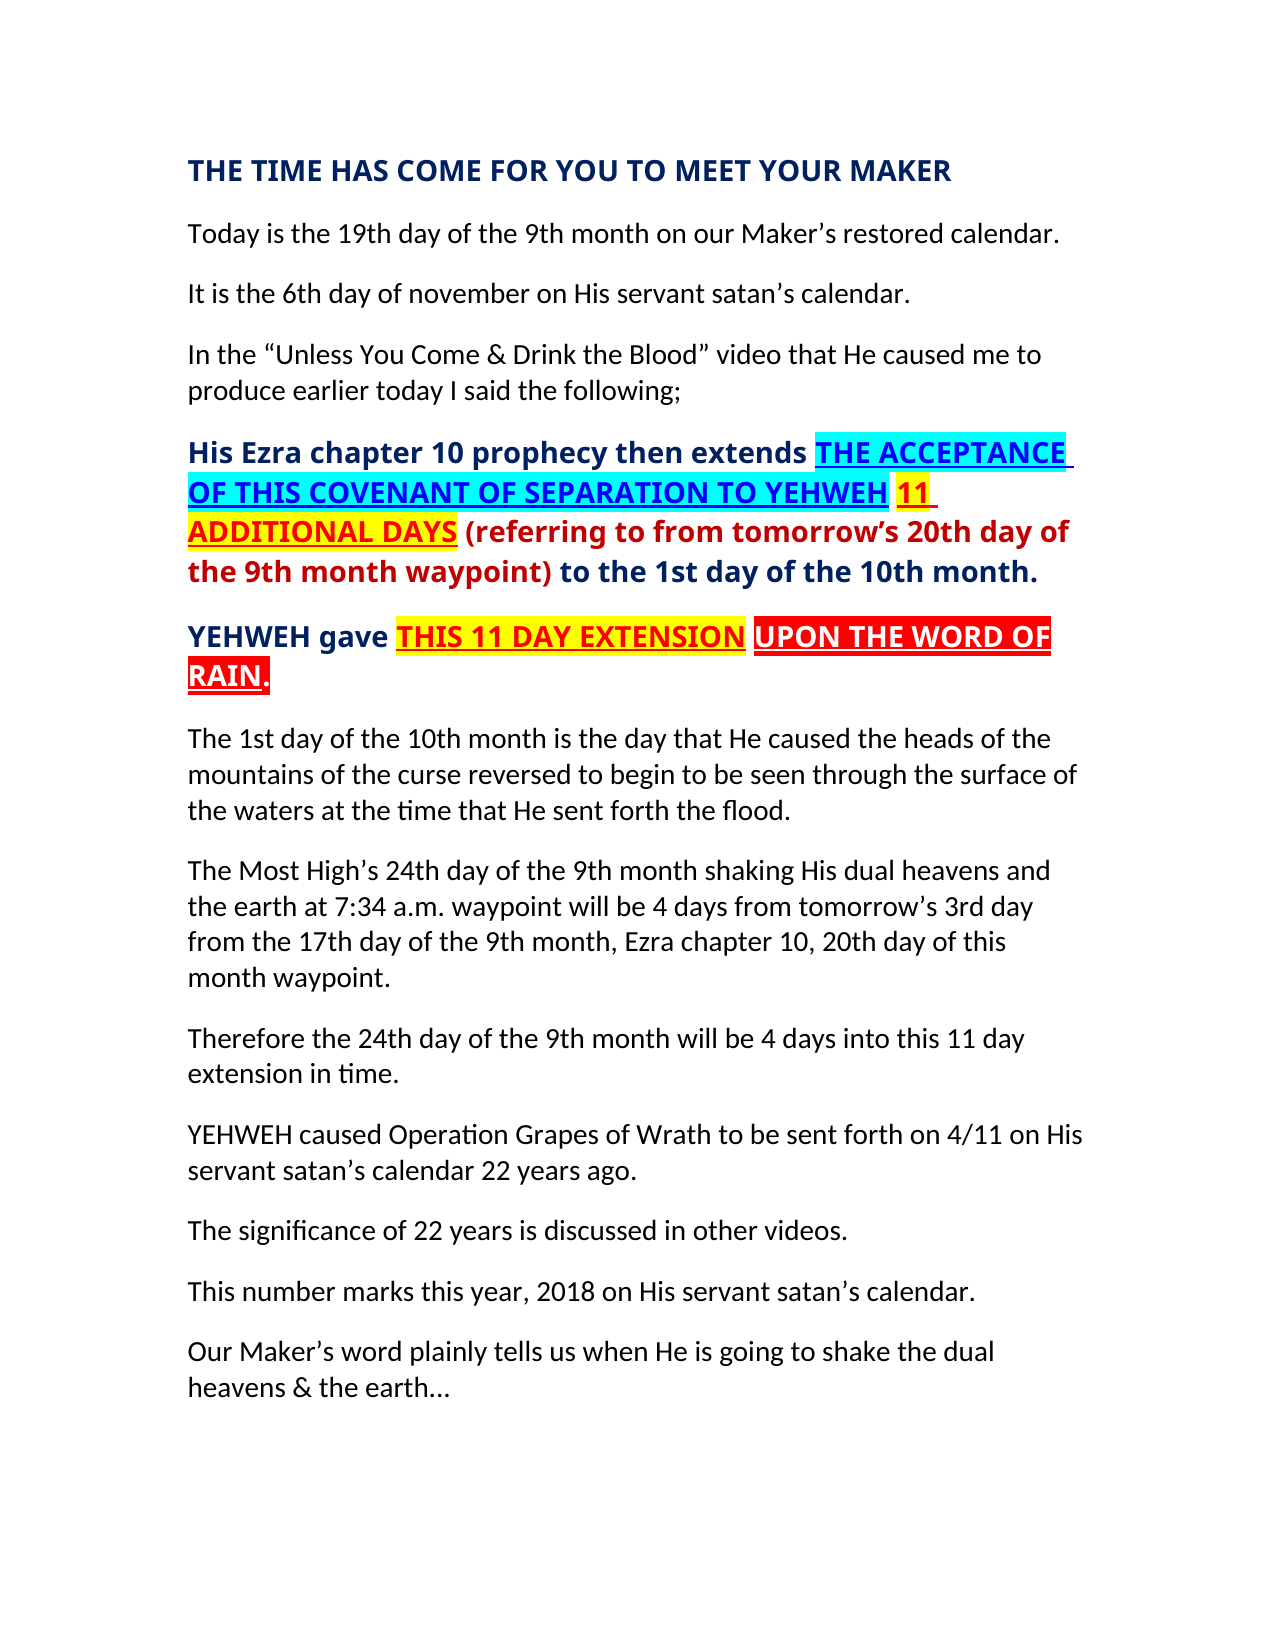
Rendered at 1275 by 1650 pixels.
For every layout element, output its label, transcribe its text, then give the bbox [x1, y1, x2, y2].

text This number marks this year, 2018 on His servant satan’s calendar. [187, 1273, 1087, 1308]
text YEHWEH caused Operation Grapes of Wrath to be sent forth on 4/11 on His servant satan’s calendar 22 years ago. [187, 1116, 1087, 1187]
text The Most High’s 24th day of the 9th month shaking His dual heavens and the earth at 7:34 a.m. waypoint will be 4 days from tomorrow’s 3rd day from the 17th day of the 9th month, Ezra chapter 10, 20th day of this month waypoint. [187, 852, 1087, 995]
text His Ezra chapter 10 prophecy then extends THE ACCEPTANCE OF THIS COVENANT OF SEPARATION TO YEHWEH 11 ADDITIONAL DAYS (referring to from tomorrow’s 20th day of the 9th month waypoint) to the 1st day of the 10th month. [187, 432, 1087, 591]
text Therefore the 24th day of the 9th month will be 4 days into this 11 day extension in time. [187, 1020, 1087, 1091]
text The significance of 22 years is discussed in other videos. [187, 1212, 1087, 1248]
text The 1st day of the 10th month is the day that He caused the heads of the mountains of the curse reversed to begin to be seen through the surface of the waters at the time that He sent forth the flood. [187, 720, 1087, 827]
text In the “Unless You Come & Drink the Blood” video that He caused me to produce earlier today I said the following; [187, 336, 1087, 407]
text Today is the 19th day of the 9th month on our Maker’s restored calendar. [187, 215, 1087, 250]
text THE TIME HAS COME FOR YOU TO MEET YOUR MAKER [187, 150, 1087, 190]
text It is the 6th day of november on His servant satan’s calendar. [187, 275, 1087, 311]
text Our Maker’s word plainly tells us when He is going to shake the dual heavens & the earth... [187, 1333, 1087, 1405]
text YEHWEH gave THIS 11 DAY EXTENSION UPON THE WORD OF RAIN. [187, 616, 1087, 695]
